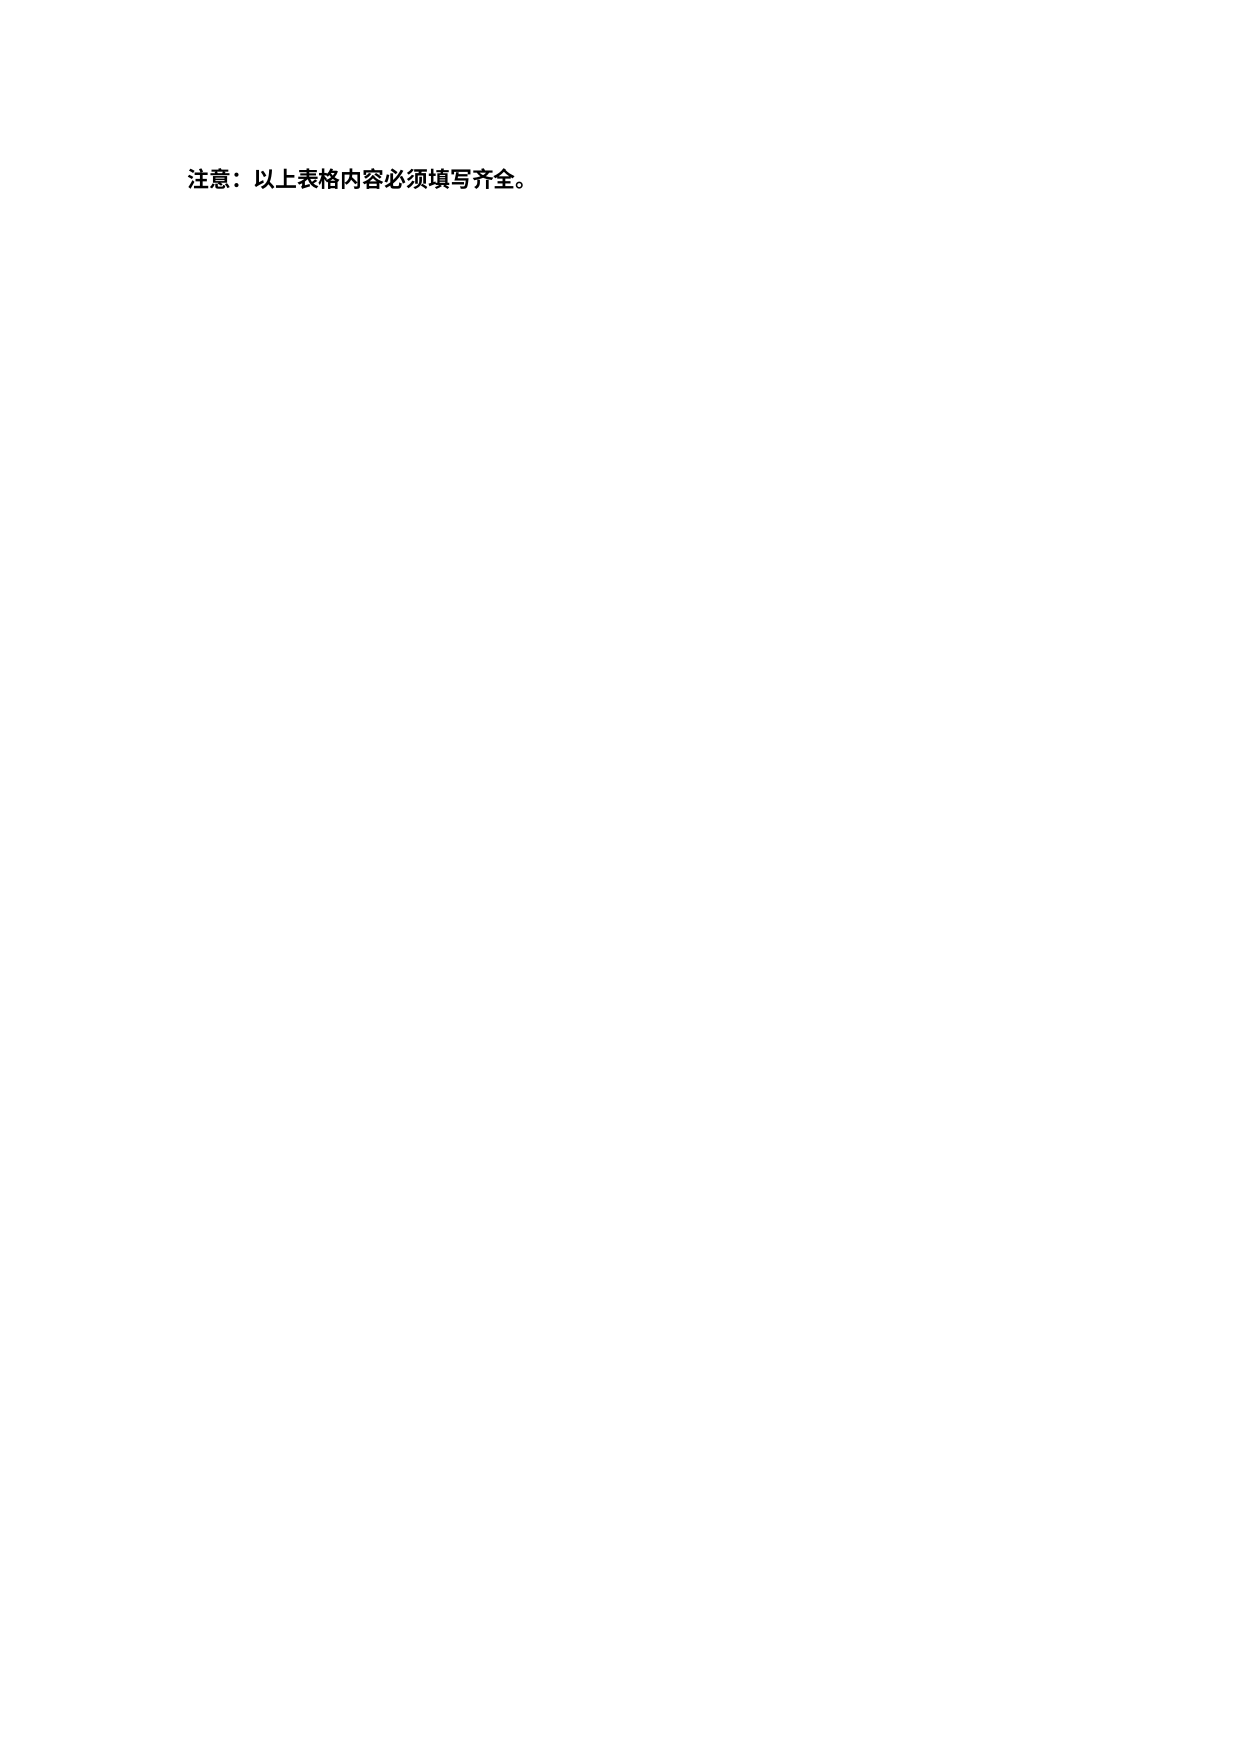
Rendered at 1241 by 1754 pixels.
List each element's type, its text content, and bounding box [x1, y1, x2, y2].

text 注意：以上表格内容必须填写齐全。 [187, 162, 1053, 194]
